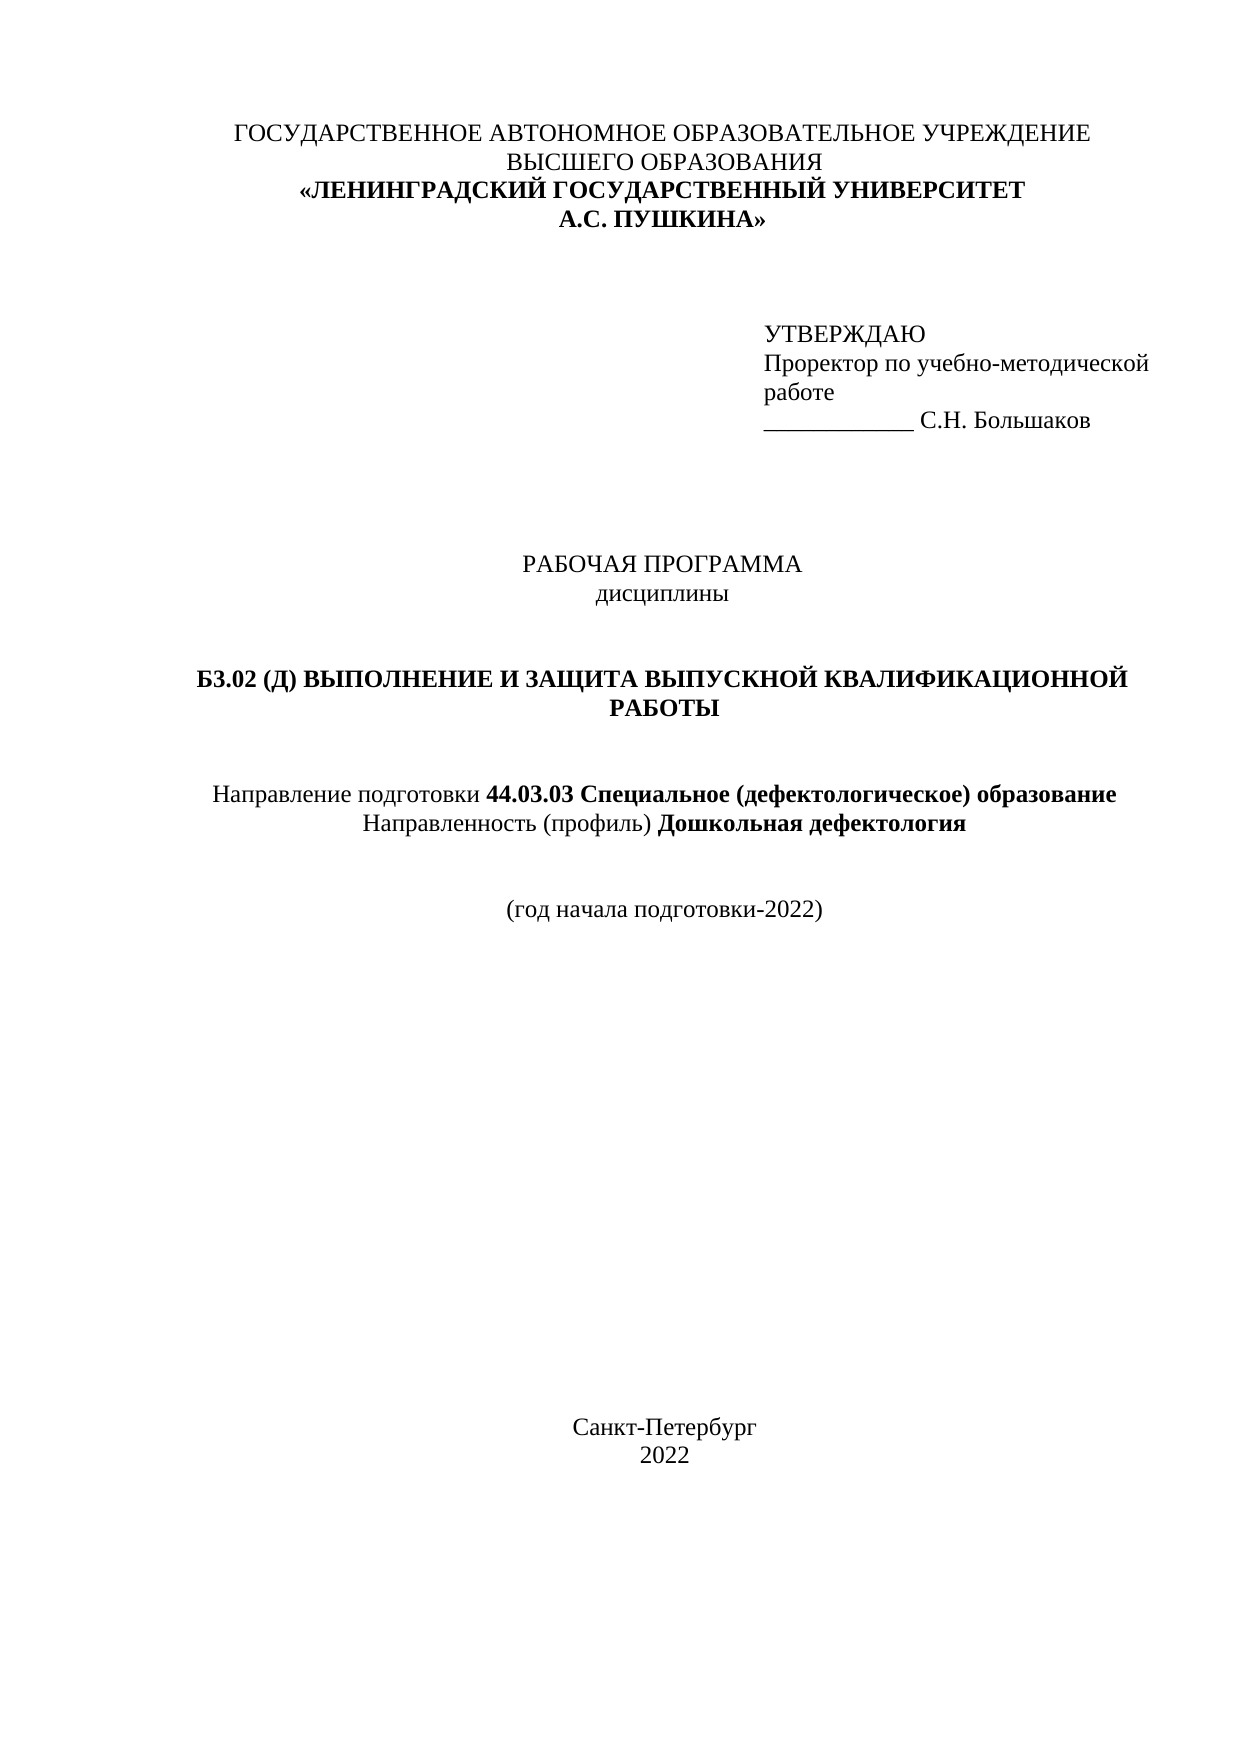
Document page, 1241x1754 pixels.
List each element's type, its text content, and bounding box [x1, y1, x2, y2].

text (год начала подготовки-2022) [177, 894, 1152, 923]
text дисциплины [173, 578, 1152, 607]
text «ЛЕНИНГРАДСКИЙ ГОСУДАРСТВЕННЫЙ УНИВЕРСИТЕТ [173, 176, 1152, 204]
text Направленность (профиль) Дошкольная дефектология [177, 808, 1152, 837]
text Направление подготовки 44.03.03 Специальное (дефектологическое) образование [177, 779, 1152, 808]
text Проректор по учебно-методической [177, 348, 1152, 377]
text Санкт-Петербург [177, 1412, 1152, 1441]
text ГОСУДАРСТВЕННОЕ АВТОНОМНОЕ ОБРАЗОВАТЕЛЬНОЕ УЧРЕЖДЕНИЕ ВЫСШЕГО ОБРАЗОВАНИЯ [173, 118, 1152, 176]
text А.С. ПУШКИНА» [173, 204, 1152, 233]
text УТВЕРЖДАЮ [177, 319, 1152, 348]
text РАБОЧАЯ ПРОГРАММА [173, 549, 1152, 578]
text работе [177, 377, 1152, 406]
text ____________ С.Н. Большаков [177, 406, 1152, 434]
text 2022 [177, 1441, 1152, 1469]
text Б3.02 (Д) ВЫПОЛНЕНИЕ И ЗАЩИТА ВЫПУСКНОЙ КВАЛИФИКАЦИОННОЙ РАБОТЫ [173, 664, 1152, 722]
